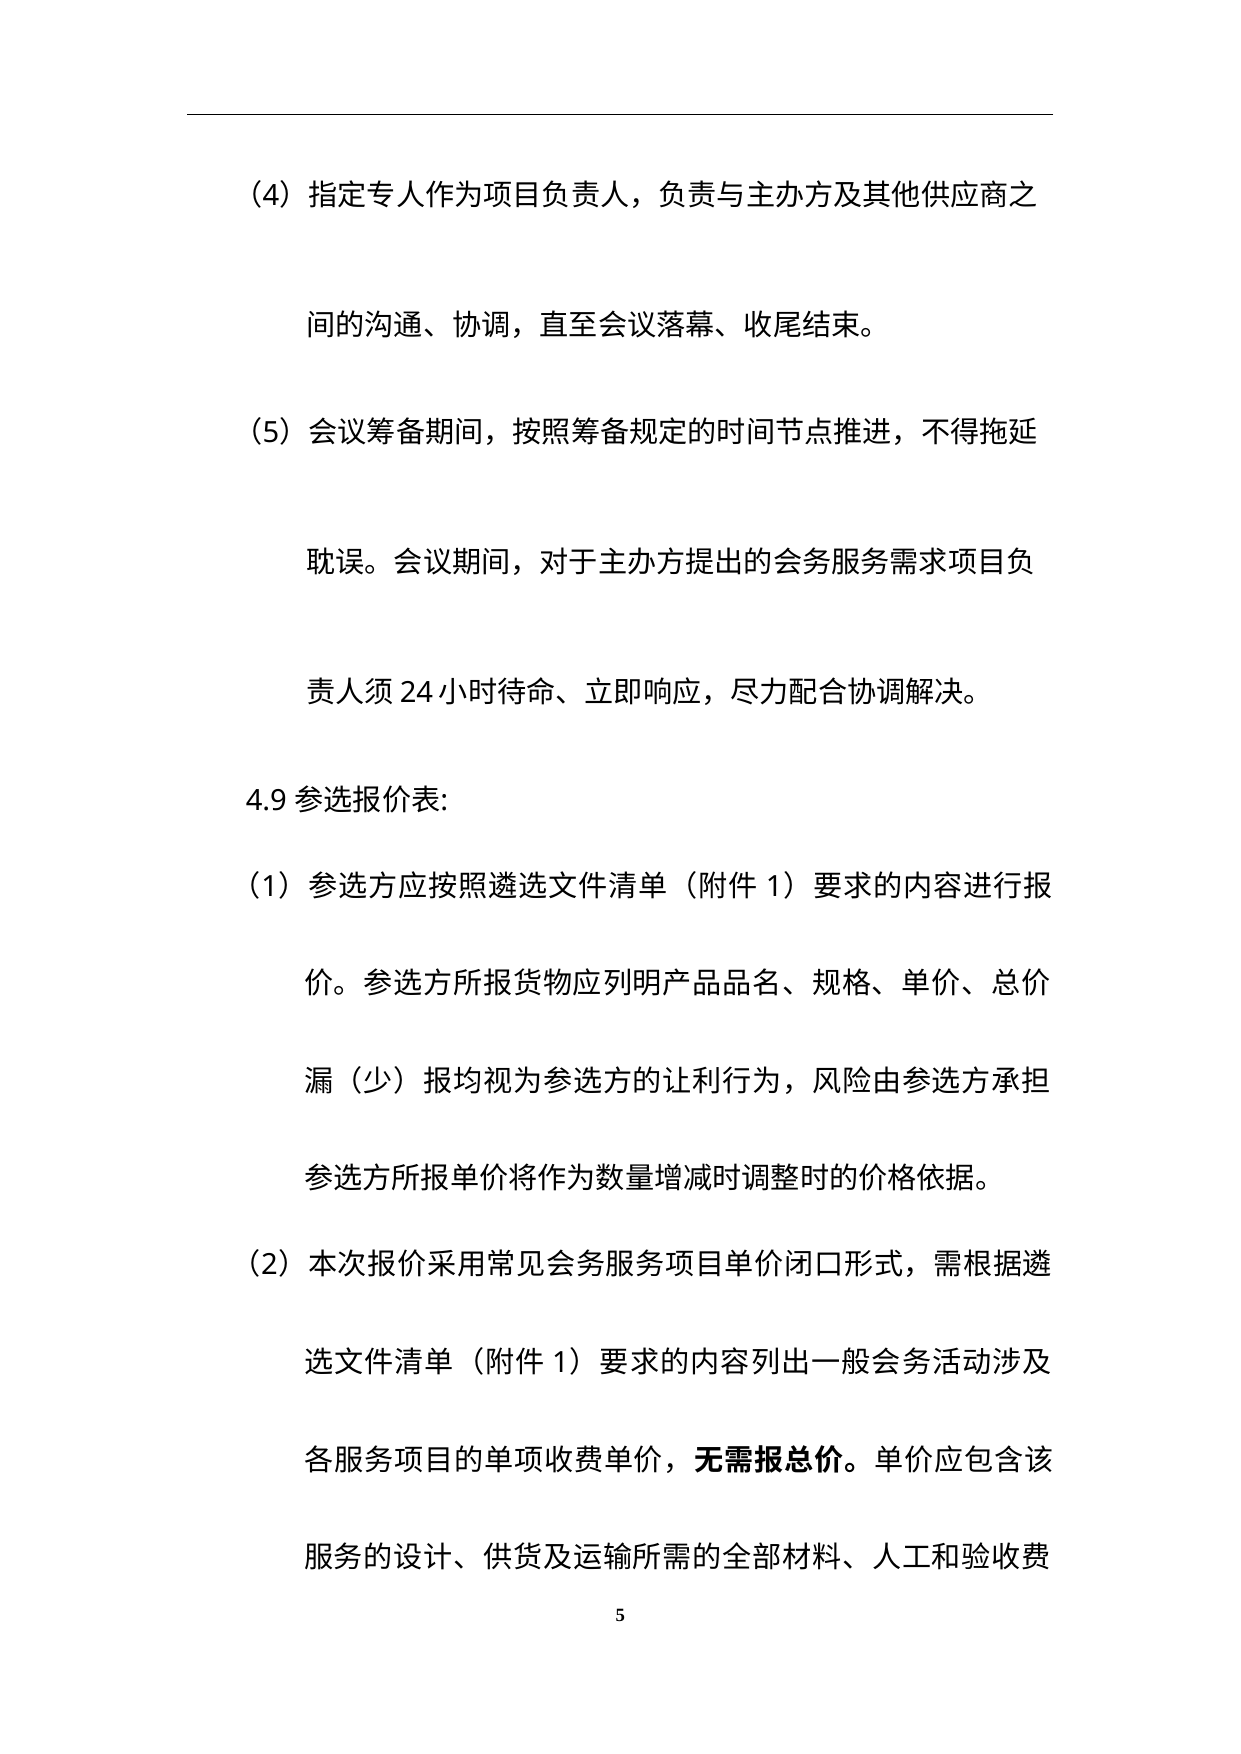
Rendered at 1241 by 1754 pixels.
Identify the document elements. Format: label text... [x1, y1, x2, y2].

text （4）指定专人作为项目负责人，负责与主办方及其他供应商之间的沟通、协调，直至会议落幕、收尾结束。 [233, 160, 1053, 355]
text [231, 1230, 1053, 1587]
text 4.9 参选报价表: [187, 765, 1053, 830]
text （1）参选方应按照遴选文件清单（附件1）要求的内容进行报价。参选方所报货物应列明产品品名、规格、单价、总价。漏（少）报均视为参选方的让利行为，风险由参选方承担。参选方所报单价将作为数量增减时调整时的价格依据。 [231, 851, 1053, 1208]
text （5）会议筹备期间，按照筹备规定的时间节点推进，不得拖延耽误。会议期间，对于主办方提出的会务服务需求项目负责人须24小时待命、立即响应，尽力配合协调解决。 [233, 397, 1053, 722]
